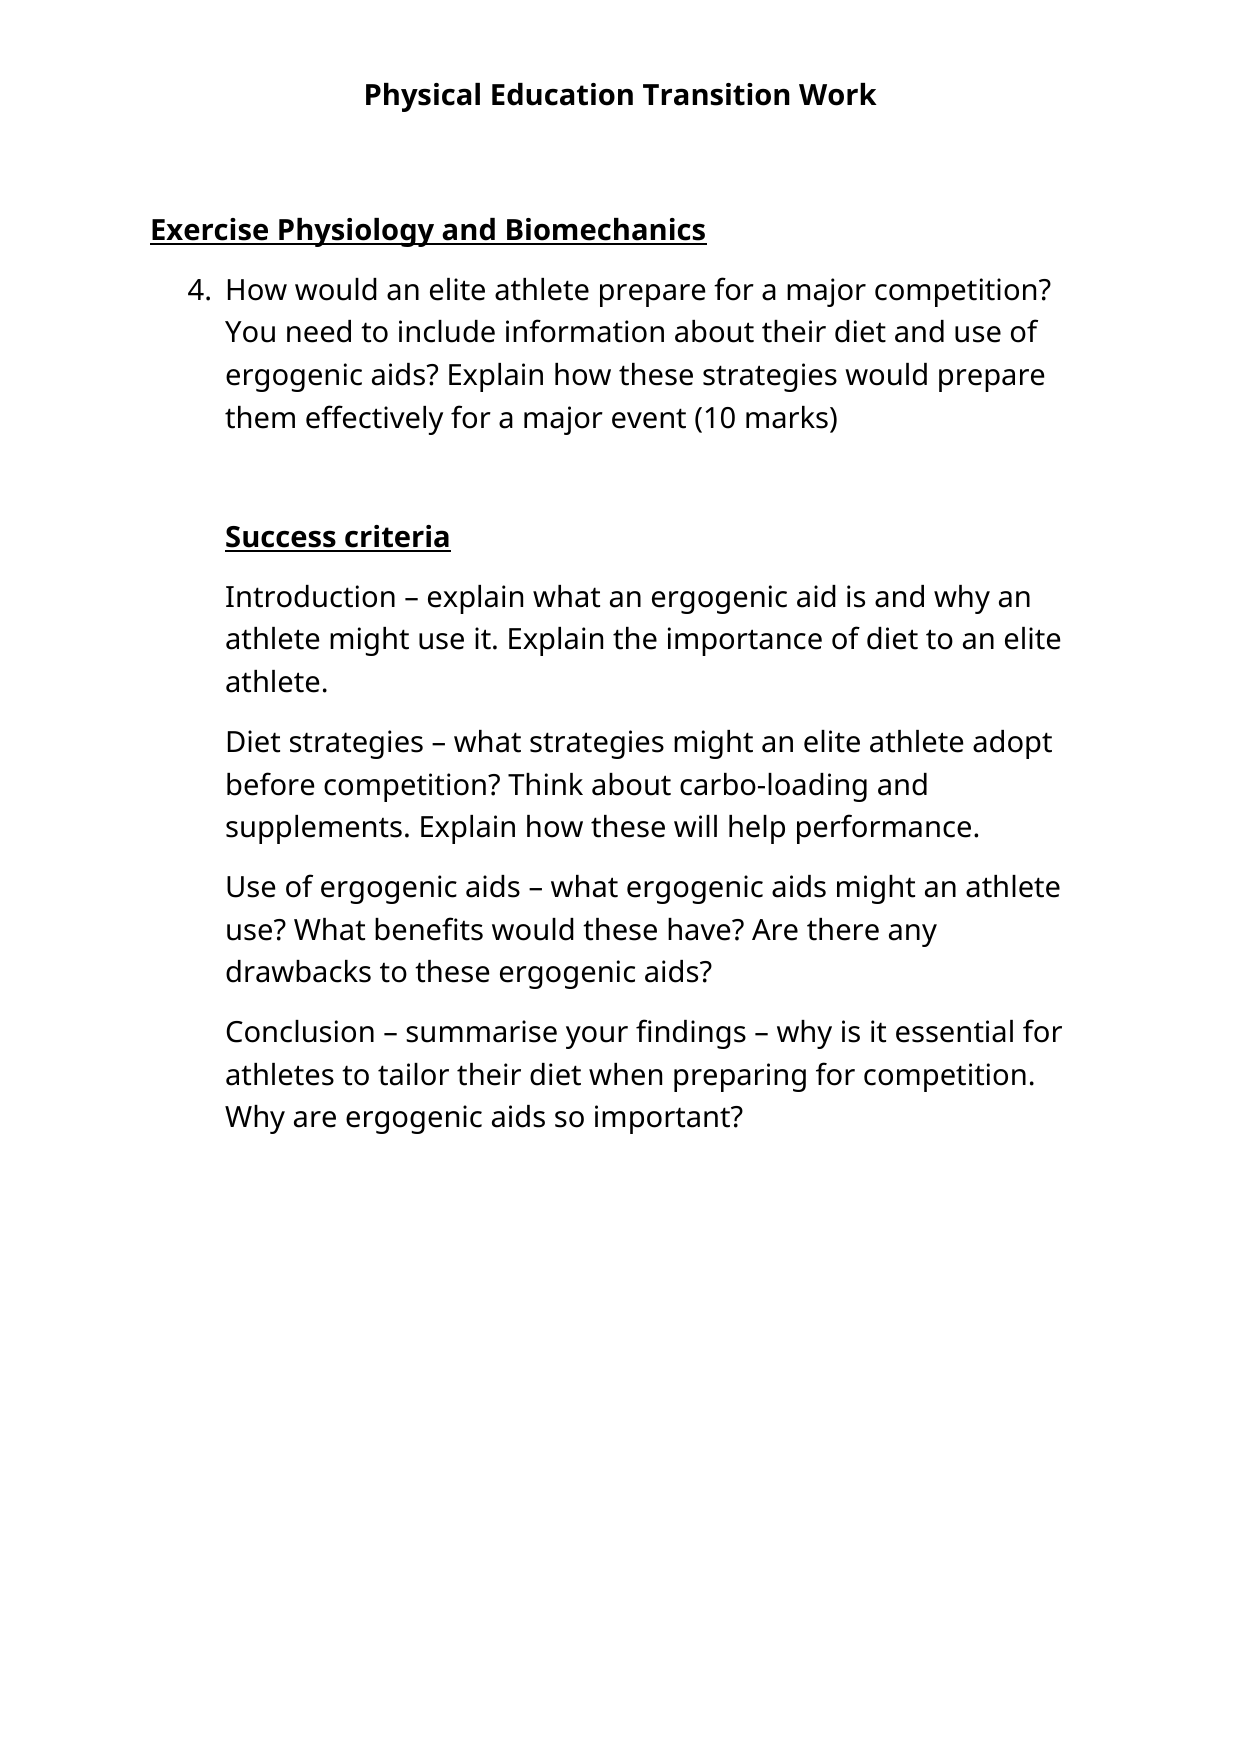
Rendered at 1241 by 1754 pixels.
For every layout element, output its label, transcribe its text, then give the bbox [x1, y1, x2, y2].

text Diet strategies – what strategies might an elite athlete adopt before competition? Think about carbo-loading and supplements. Explain how these will help performance. [225, 721, 1090, 846]
text Introduction – explain what an ergogenic aid is and why an athlete might use it. Explain the importance of diet to an elite athlete. [225, 576, 1090, 701]
text Success criteria [150, 516, 1090, 556]
text Use of ergogenic aids – what ergogenic aids might an athlete use? What benefits would these have? Are there any drawbacks to these ergogenic aids? [225, 866, 1090, 991]
text Exercise Physiology and Biomechanics [150, 209, 1090, 249]
text Conclusion – summarise your findings – why is it essential for athletes to tailor their diet when preparing for competition. Why are ergogenic aids so important? [225, 1011, 1090, 1136]
list How would an elite athlete prepare for a major competition? You need to include information about their diet and use of ergogenic aids? Explain how these strategies would prepare them effectively for a major event (10 marks) [187, 269, 1090, 437]
